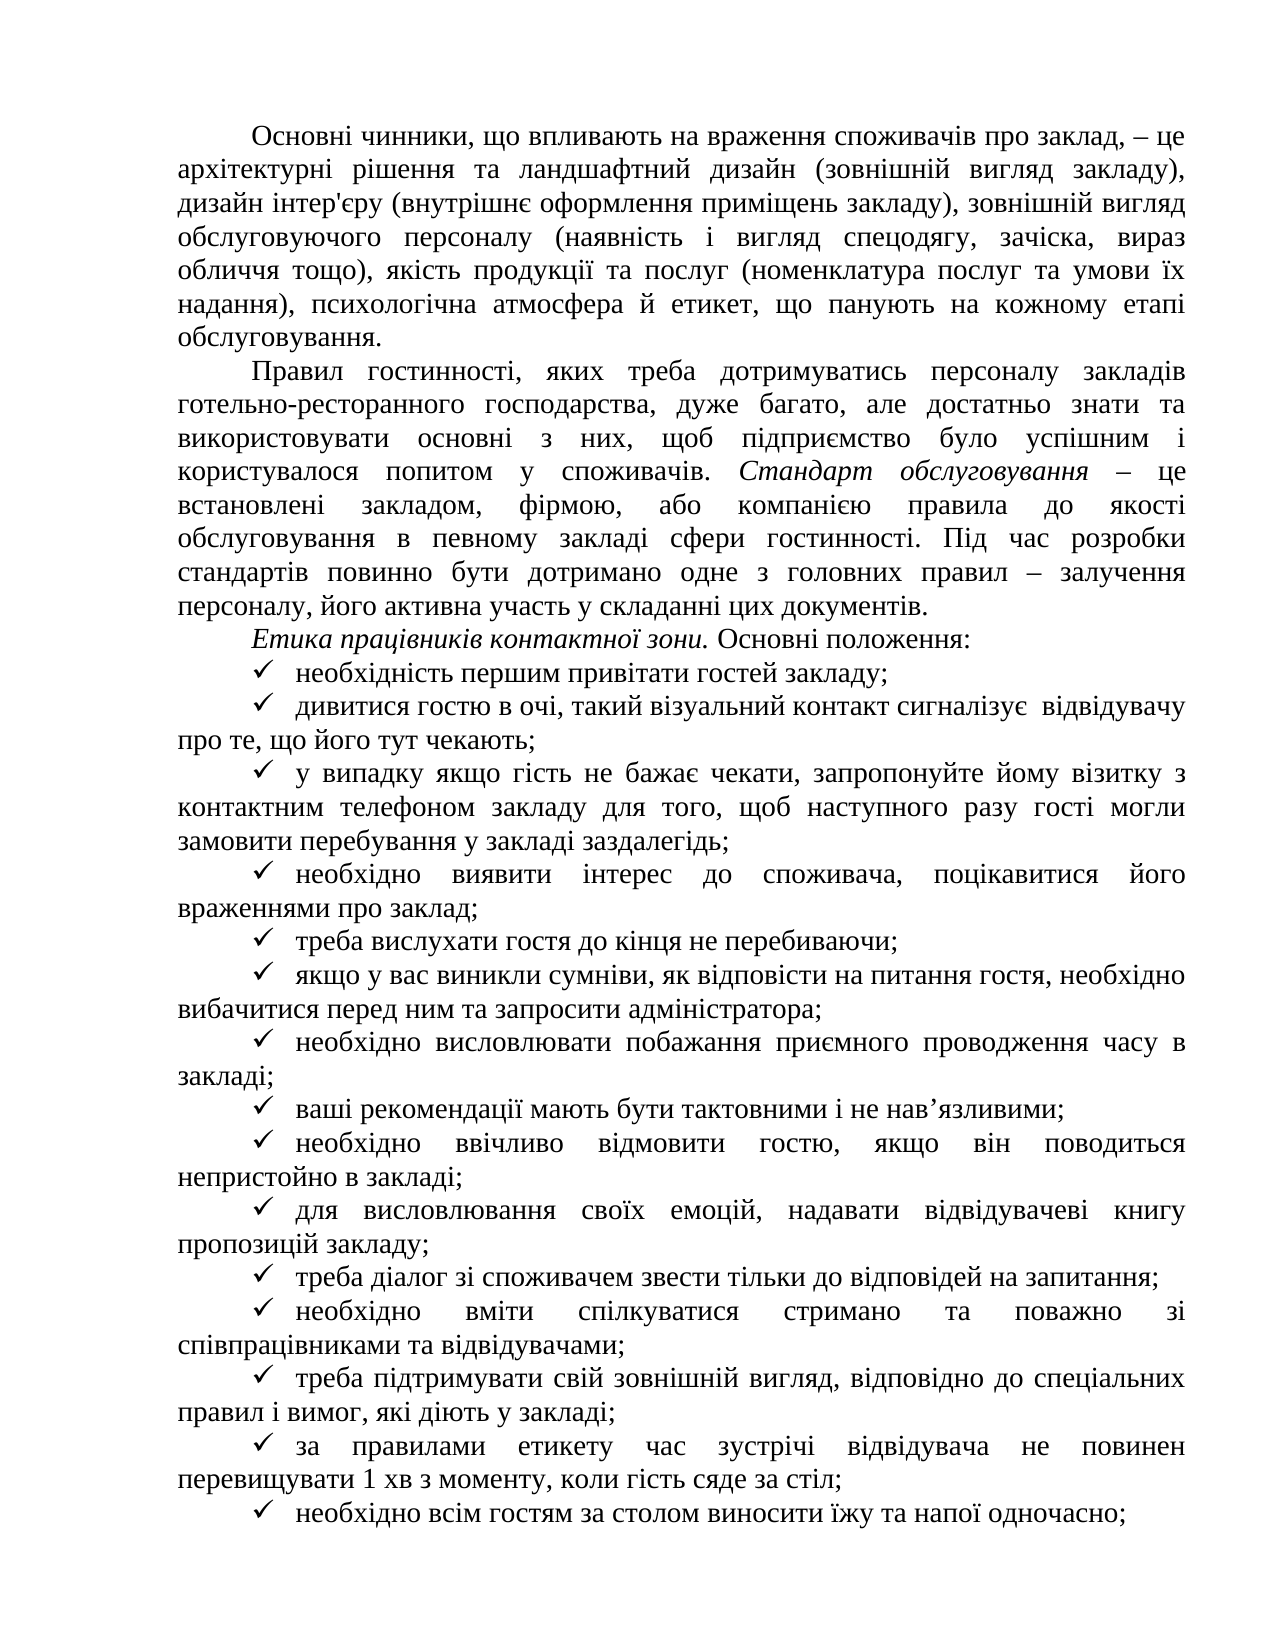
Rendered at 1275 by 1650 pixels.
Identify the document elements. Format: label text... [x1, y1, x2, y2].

list необхідність першим привітати гостей закладу; [177, 655, 1186, 688]
list необхідно вміти спілкуватися стримано та поважно зі співпрацівниками та відвідувачами; [177, 1293, 1186, 1360]
list треба вислухати гостя до кінця не перебиваючи; [177, 923, 1186, 957]
text Основні чинники, що впливають на враження споживачів про заклад, – це архітектурні рішення та ландшафтний дизайн (зовнішній вигляд закладу), дизайн інтер'єру (внутрішнє оформлення приміщень закладу), зовнішній вигляд обслуговуючого персоналу (наявність і вигляд спецодягу, зачіска, вираз обличчя тощо), якість продукції та послуг (номенклатура послуг та умови їх надання), психологічна атмосфера й етикет, що панують на кожному етапі обслуговування. [177, 118, 1186, 353]
list ваші рекомендації мають бути тактовними і не нав’язливими; [177, 1092, 1186, 1125]
list необхідно всім гостям за столом виносити їжу та напої одночасно; [177, 1495, 1186, 1528]
list за правилами етикету час зустрічі відвідувача не повинен перевищувати 1 хв з моменту, коли гість сяде за стіл; [177, 1428, 1186, 1495]
text Етика працівників контактної зони. Основні положення: [177, 621, 1186, 655]
list необхідно ввічливо відмовити гостю, якщо він поводиться непристойно в закладі; [177, 1125, 1186, 1192]
list треба підтримувати свій зовнішній вигляд, відповідно до спеціальних правил і вимог, які діють у закладі; [177, 1360, 1186, 1428]
list якщо у вас виникли сумніви, як відповісти на питання гостя, необхідно вибачитися перед ним та запросити адміністратора; [177, 957, 1186, 1024]
list у випадку якщо гість не бажає чекати, запропонуйте йому візитку з контактним телефоном закладу для того, щоб наступного разу гості могли замовити перебування у закладі заздалегідь; [177, 756, 1186, 856]
list треба діалог зі споживачем звести тільки до відповідей на запитання; [177, 1259, 1186, 1293]
list необхідно виявити інтерес до споживача, поцікавитися його враженнями про заклад; [177, 856, 1186, 923]
list для висловлювання своїх емоцій, надавати відвідувачеві книгу пропозицій закладу; [177, 1192, 1186, 1259]
list дивитися гостю в очі, такий візуальний контакт сигналізує відвідувачу про те, що його тут чекають; [177, 688, 1186, 756]
text Правил гостинності, яких треба дотримуватись персоналу закладів готельно-ресторанного господарства, дуже багато, але достатньо знати та використовувати основні з них, щоб підприємство було успішним і користувалося попитом у споживачів. Стандарт обслуговування – це встановлені закладом, фірмою, або компанією правила до якості обслуговування в певному закладі сфери гостинності. Під час розробки стандартів повинно бути дотримано одне з головних правил – залучення персоналу, його активна участь у складанні цих документів. [177, 353, 1186, 621]
list необхідно висловлювати побажання приємного проводження часу в закладі; [177, 1024, 1186, 1092]
